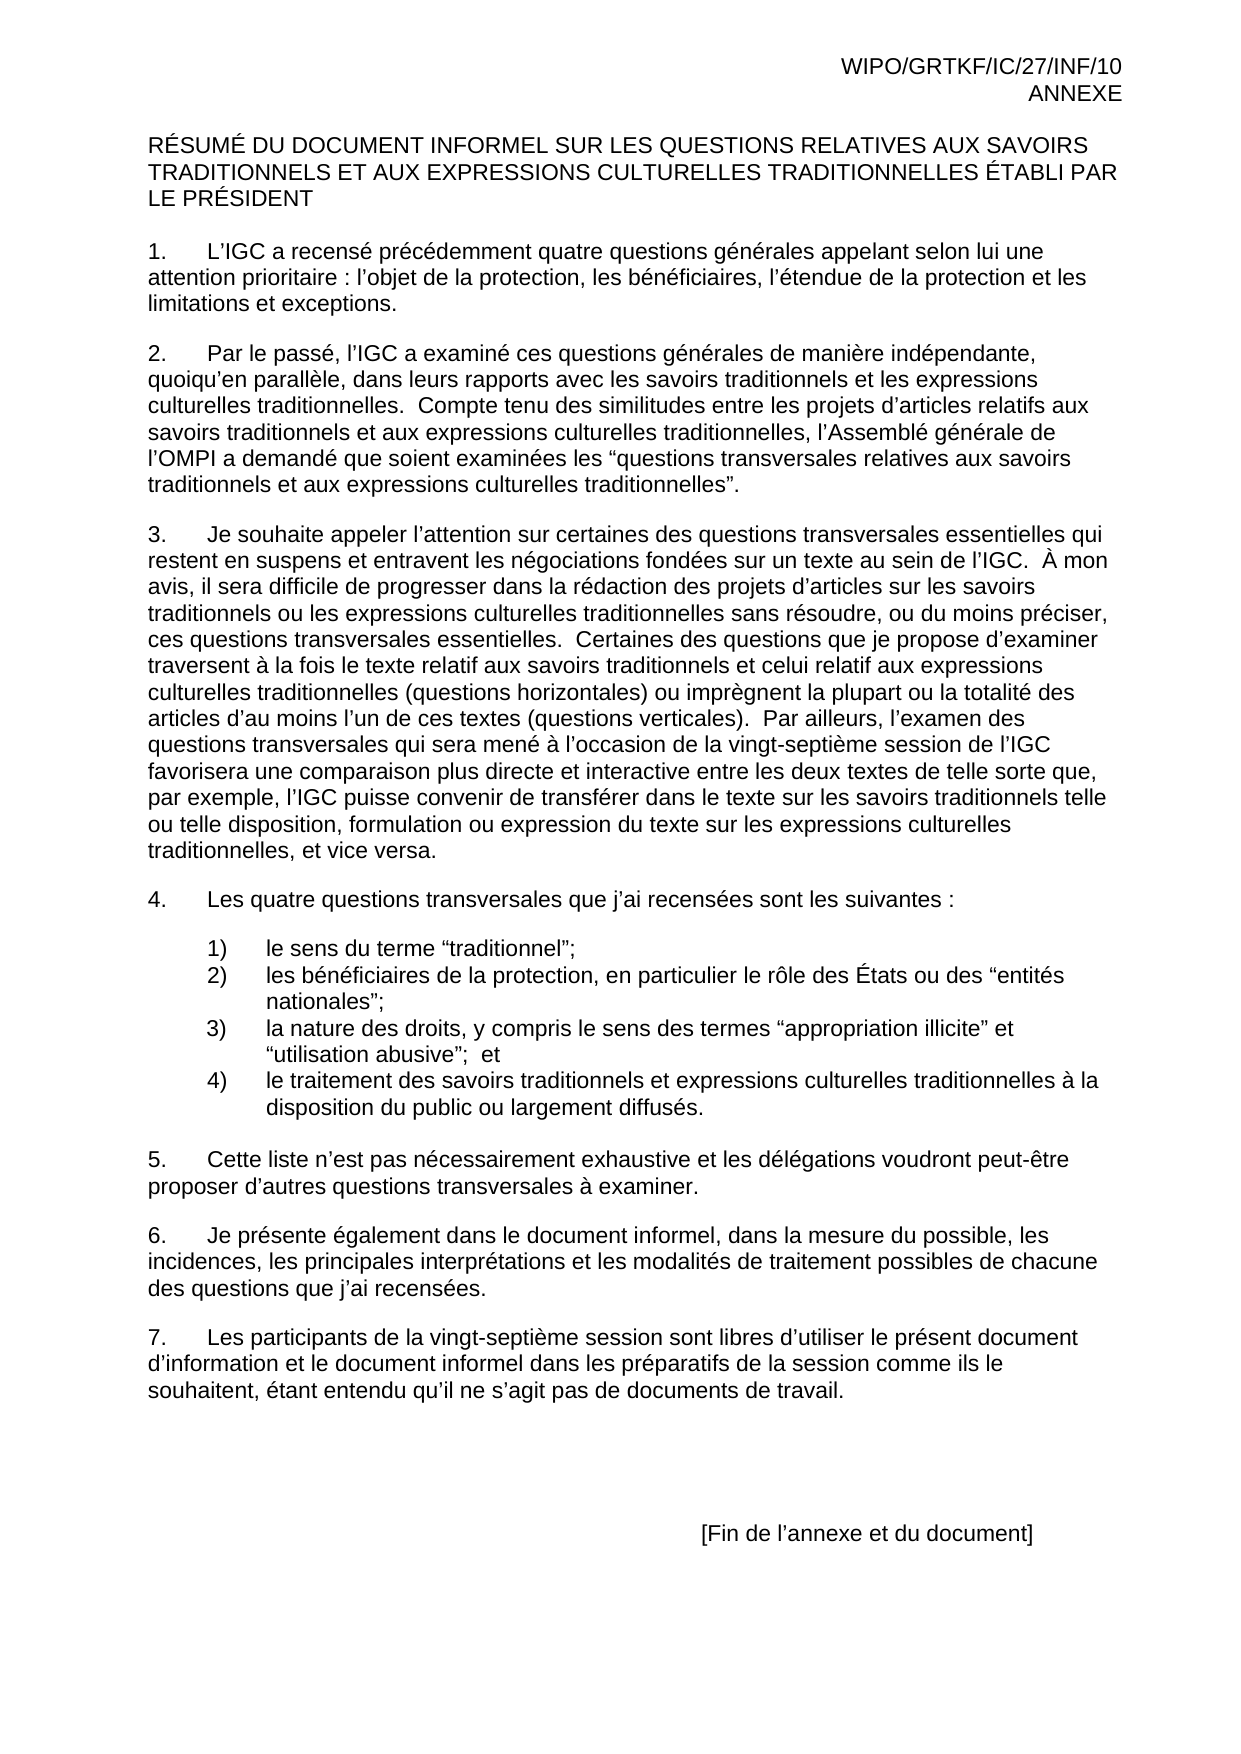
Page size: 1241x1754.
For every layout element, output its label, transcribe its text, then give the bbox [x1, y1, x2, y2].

text Cette liste n’est pas nécessairement exhaustive et les délégations voudront peut-être proposer d’autres questions transversales à examiner. [148, 1146, 1122, 1199]
text 4) le traitement des savoirs traditionnels et expressions culturelles traditionnelles à la disposition du public ou largement diffusés. [207, 1067, 1122, 1120]
text 3) la nature des droits, y compris le sens des termes “appropriation illicite” et “utilisation abusive”; et [206, 1014, 1122, 1067]
text Je souhaite appeler l’attention sur certaines des questions transversales essentielles qui restent en suspens et entravent les négociations fondées sur un texte au sein de l’IGC. À mon avis, il sera difficile de progresser dans la rédaction des projets d’articles sur les savoirs traditionnels ou les expressions culturelles traditionnelles sans résoudre, ou du moins préciser, ces questions transversales essentielles. Certaines des questions que je propose d’examiner traversent à la fois le texte relatif aux savoirs traditionnels et celui relatif aux expressions culturelles traditionnelles (questions horizontales) ou imprègnent la plupart ou la totalité des articles d’au moins l’un de ces textes (questions verticales). Par ailleurs, l’examen des questions transversales qui sera mené à l’occasion de la vingt-septième session de l’IGC favorisera une comparaison plus directe et interactive entre les deux textes de telle sorte que, par exemple, l’IGC puisse convenir de transférer dans le texte sur les savoirs traditionnels telle ou telle disposition, formulation ou expression du texte sur les expressions culturelles traditionnelles, et vice versa. [148, 521, 1122, 863]
text L’IGC a recensé précédemment quatre questions générales appelant selon lui une attention prioritaire : l’objet de la protection, les bénéficiaires, l’étendue de la protection et les limitations et exceptions. [148, 238, 1122, 317]
text Je présente également dans le document informel, dans la mesure du possible, les incidences, les principales interprétations et les modalités de traitement possibles de chacune des questions que j’ai recensées. [148, 1222, 1122, 1301]
text 1) le sens du terme “traditionnel”; [207, 935, 1122, 962]
text [Fin de l’annexe et du document] [701, 1519, 1122, 1547]
text Les participants de la vingt-septième session sont libres d’utiliser le présent document d’information et le document informel dans les préparatifs de la session comme ils le souhaitent, étant entendu qu’il ne s’agit pas de documents de travail. [148, 1324, 1122, 1403]
text RÉSUMÉ DU DOCUMENT INFORMEL SUR LES QUESTIONS RELATIVES AUX SAVOIRS TRADITIONNELS ET AUX EXPRESSIONS CULTURELLES TRADITIONNELLES ÉTABLI PAR LE PRÉSIDENT [148, 132, 1122, 211]
text Par le passé, l’IGC a examiné ces questions générales de manière indépendante, quoiqu’en parallèle, dans leurs rapports avec les savoirs traditionnels et les expressions culturelles traditionnelles. Compte tenu des similitudes entre les projets d’articles relatifs aux savoirs traditionnels et aux expressions culturelles traditionnelles, l’Assemblé générale de l’OMPI a demandé que soient examinées les “questions transversales relatives aux savoirs traditionnels et aux expressions culturelles traditionnelles”. [148, 339, 1122, 498]
text Les quatre questions transversales que j’ai recensées sont les suivantes : [148, 886, 1122, 912]
text 2) les bénéficiaires de la protection, en particulier le rôle des États ou des “entités nationales”; [207, 962, 1122, 1014]
